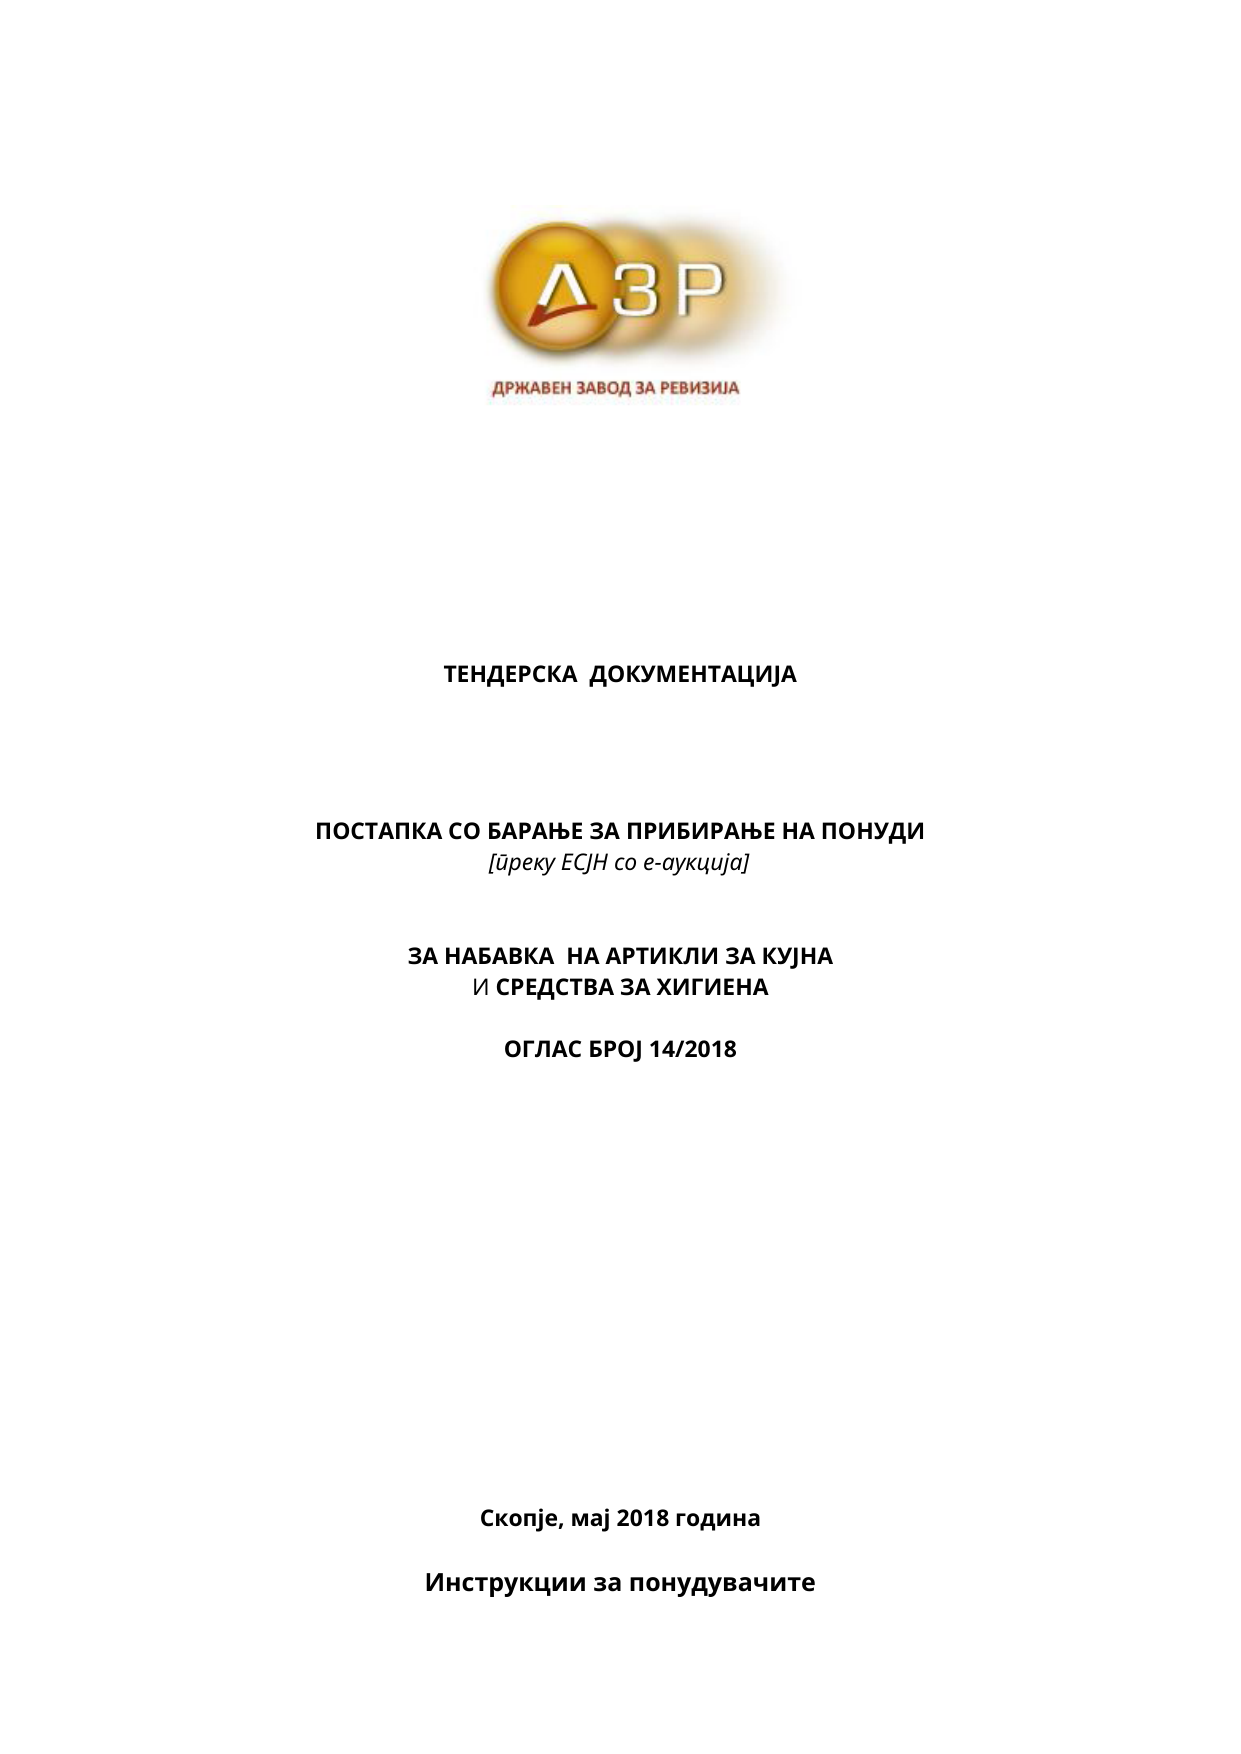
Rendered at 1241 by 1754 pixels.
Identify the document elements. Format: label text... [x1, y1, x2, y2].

text ОГЛАС БРОЈ 14/2018 [148, 1033, 1092, 1065]
text ПОСТАПКА СО БАРАЊЕ ЗА ПРИБИРАЊЕ НА ПОНУДИ [148, 815, 1092, 846]
text Инструкции за понудувачите [148, 1565, 1092, 1599]
text ЗА НАБАВКА НА АРТИКЛИ ЗА КУЈНА [148, 940, 1092, 971]
text И СРЕДСТВА ЗА ХИГИЕНА [148, 971, 1092, 1002]
text Скопје, мај 2018 година [148, 1502, 1092, 1533]
text [преку ЕСЈН со е-аукција] [148, 846, 1092, 877]
text ТЕНДЕРСКА ДОКУМЕНТАЦИЈА [148, 658, 1092, 690]
